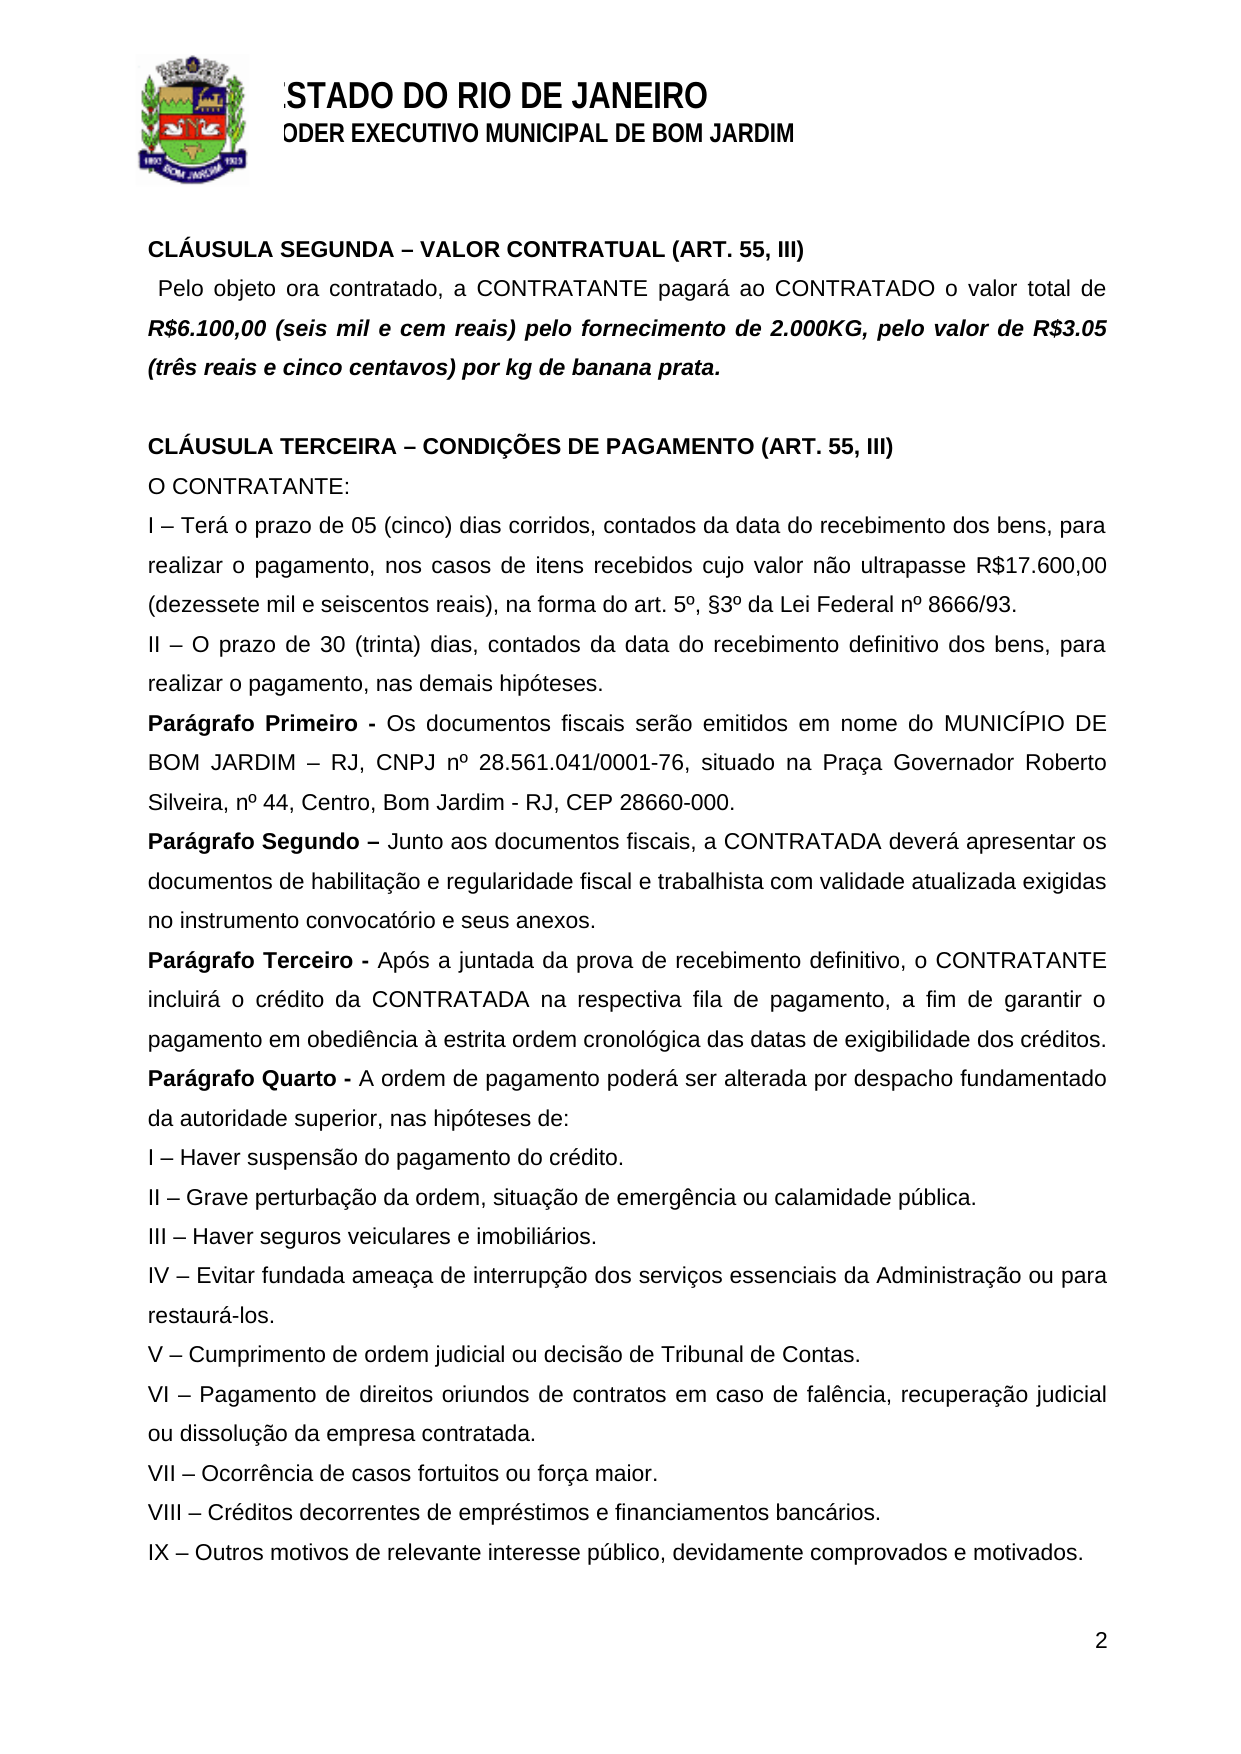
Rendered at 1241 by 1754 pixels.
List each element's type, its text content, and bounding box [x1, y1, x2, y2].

text II – O prazo de 30 (trinta) dias, contados da data do recebimento definitivo dos bens, para realizar o pagamento, nas demais hipóteses. [148, 631, 1107, 697]
text Parágrafo Quarto - A ordem de pagamento poderá ser alterada por despacho fundamentado da autoridade superior, nas hipóteses de: [148, 1065, 1107, 1131]
text II – Grave perturbação da ordem, situação de emergência ou calamidade pública. [148, 1183, 1107, 1210]
text CLÁUSULA TERCEIRA – CONDIÇÕES DE PAGAMENTO (ART. 55, III) [148, 433, 1107, 460]
text Parágrafo Primeiro - Os documentos fiscais serão emitidos em nome do MUNICÍPIO DE BOM JARDIM – RJ, CNPJ nº 28.561.041/0001-76, situado na Praça Governador Roberto Silveira, nº 44, Centro, Bom Jardim - RJ, CEP 28660-000. [148, 710, 1107, 815]
text CLÁUSULA SEGUNDA – VALOR CONTRATUAL (ART. 55, III) [148, 201, 1107, 262]
text IX – Outros motivos de relevante interesse público, devidamente comprovados e motivados. [148, 1539, 1107, 1565]
text I – Haver suspensão do pagamento do crédito. [148, 1144, 1107, 1170]
text Parágrafo Terceiro - Após a juntada da prova de recebimento definitivo, o CONTRATANTE incluirá o crédito da CONTRATADA na respectiva fila de pagamento, a fim de garantir o pagamento em obediência à estrita ordem cronológica das datas de exigibilidade dos créditos. [148, 947, 1107, 1052]
text III – Haver seguros veiculares e imobiliários. [148, 1223, 1107, 1249]
text IV – Evitar fundada ameaça de interrupção dos serviços essenciais da Administração ou para restaurá-los. [148, 1262, 1107, 1328]
text Parágrafo Segundo – Junto aos documentos fiscais, a CONTRATADA deverá apresentar os documentos de habilitação e regularidade fiscal e trabalhista com validade atualizada exigidas no instrumento convocatório e seus anexos. [148, 828, 1107, 933]
text VII – Ocorrência de casos fortuitos ou força maior. [148, 1460, 1107, 1486]
text V – Cumprimento de ordem judicial ou decisão de Tribunal de Contas. [148, 1341, 1107, 1368]
text Pelo objeto ora contratado, a CONTRATANTE pagará ao CONTRATADO o valor total de R$6.100,00 (seis mil e cem reais) pelo fornecimento de 2.000KG, pelo valor de R$3.05 (três reais e cinco centavos) por kg de banana prata. [148, 275, 1107, 381]
text VI – Pagamento de direitos oriundos de contratos em caso de falência, recuperação judicial ou dissolução da empresa contratada. [148, 1381, 1107, 1447]
text VIII – Créditos decorrentes de empréstimos e financiamentos bancários. [148, 1499, 1107, 1526]
text O CONTRATANTE: [148, 473, 1107, 499]
text I – Terá o prazo de 05 (cinco) dias corridos, contados da data do recebimento dos bens, para realizar o pagamento, nos casos de itens recebidos cujo valor não ultrapasse R$17.600,00 (dezessete mil e seiscentos reais), na forma do art. 5º, §3º da Lei Federal nº 8666/93. [148, 512, 1107, 618]
